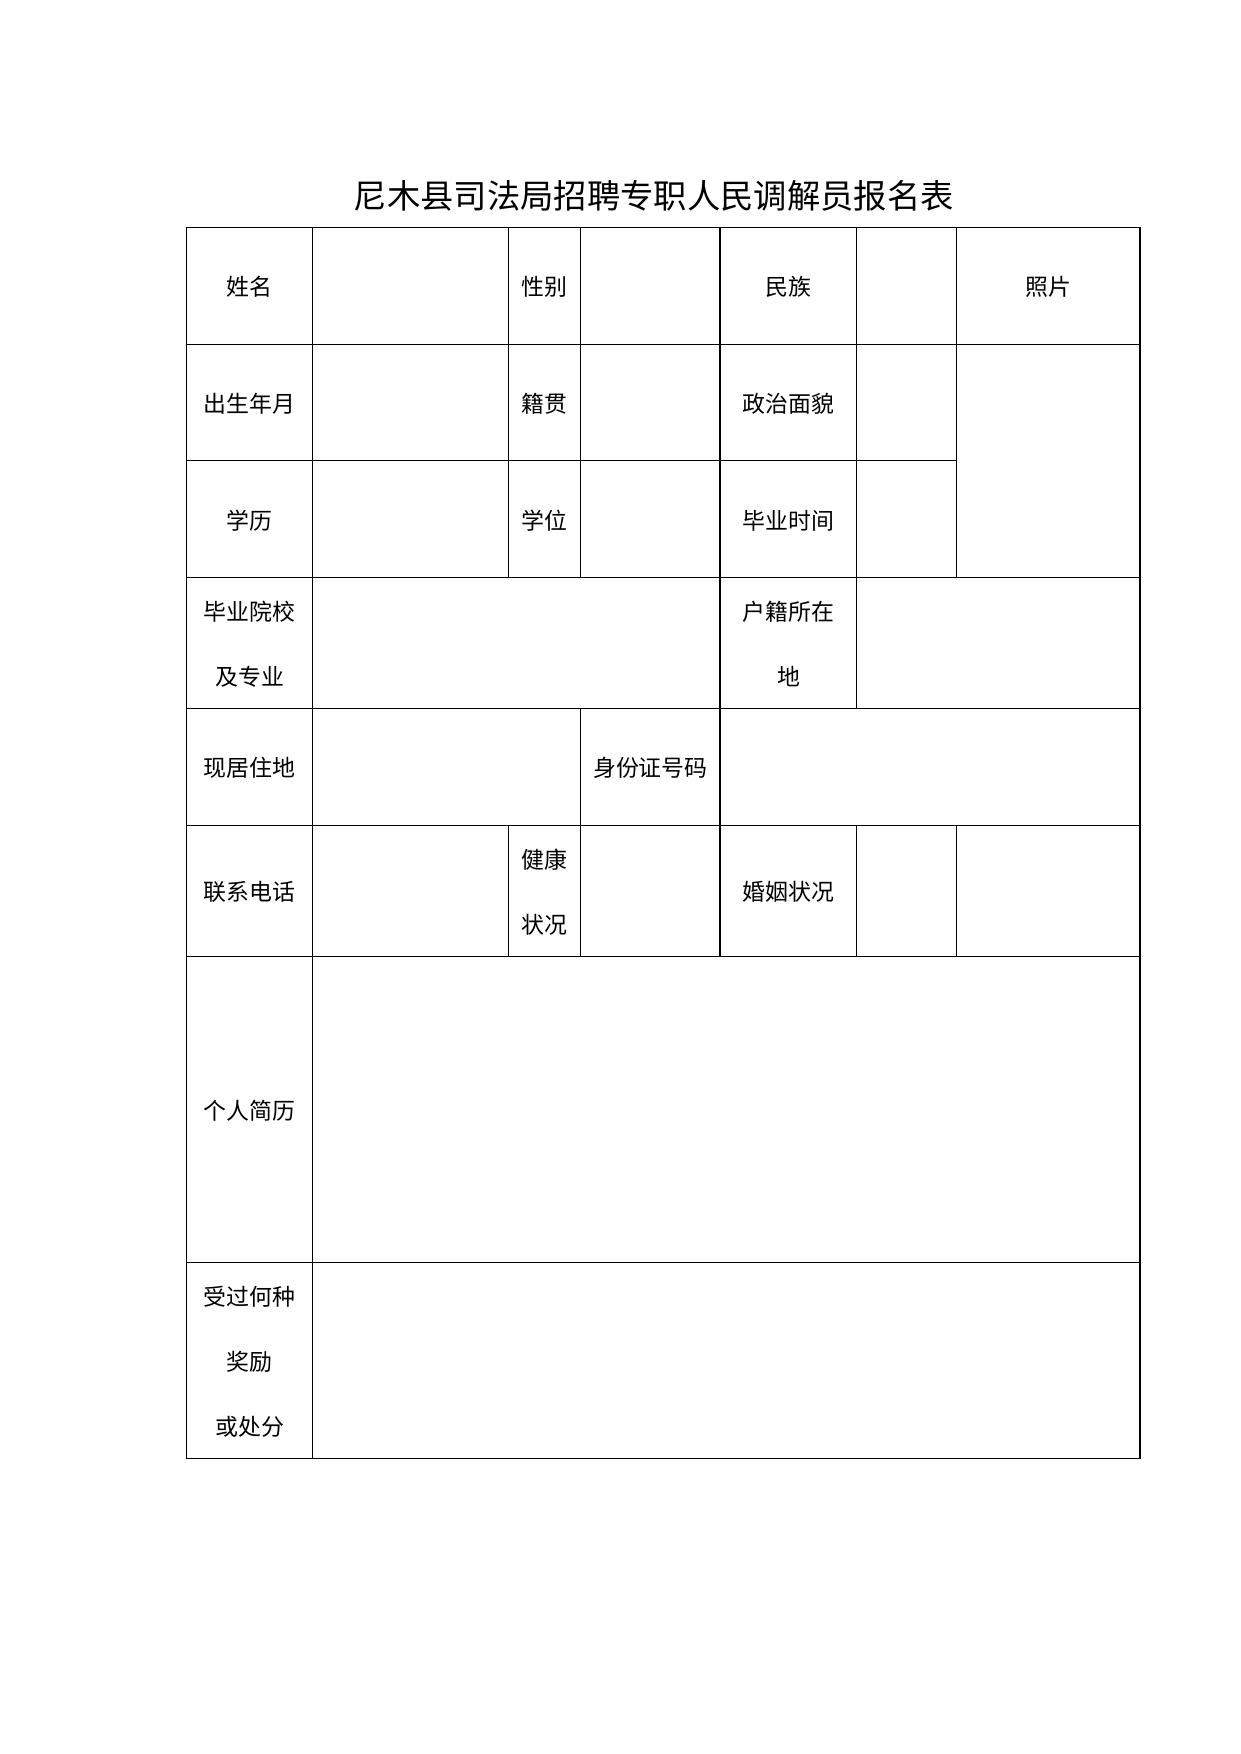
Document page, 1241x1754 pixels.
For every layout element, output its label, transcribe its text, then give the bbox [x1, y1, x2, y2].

table_cell [313, 826, 508, 956]
table_cell [721, 709, 1139, 825]
table_cell 联系电话 [187, 826, 312, 956]
table_header [581, 228, 719, 344]
table_cell 受过何种 奖励 或处分 [187, 1263, 312, 1458]
table_cell 现居住地 [187, 709, 312, 825]
table_cell 毕业院校 及专业 [187, 578, 312, 708]
table_cell 学历 [187, 461, 312, 577]
table_header [313, 228, 508, 344]
table_cell [313, 957, 1139, 1262]
table_header 民族 [721, 228, 856, 344]
table_cell [857, 826, 956, 956]
table_header 照片 [957, 228, 1139, 344]
table_cell [313, 345, 508, 460]
table_cell [857, 578, 1139, 708]
table_header 性别 [509, 228, 580, 344]
table_cell 健康 状况 [509, 826, 580, 956]
table_cell [313, 1263, 1139, 1458]
table_cell 毕业时间 [721, 461, 856, 577]
table_cell 政治面貌 [721, 345, 856, 460]
table_header 姓名 [187, 228, 312, 344]
table_header [857, 228, 956, 344]
table_cell [313, 578, 719, 708]
table_cell [857, 345, 956, 460]
table_cell 户籍所在地 [721, 578, 856, 708]
table_cell [957, 345, 1139, 577]
text 尼木县司法局招聘专职人民调解员报名表 [187, 162, 1053, 227]
table_cell 婚姻状况 [721, 826, 856, 956]
table_cell [957, 826, 1139, 956]
table_cell [581, 461, 719, 577]
table_cell [857, 461, 956, 577]
table_cell [313, 709, 580, 825]
table_cell 出生年月 [187, 345, 312, 460]
table_cell [581, 345, 719, 460]
table_cell 身份证号码 [581, 709, 719, 825]
table_cell 学位 [509, 461, 580, 577]
table_cell [313, 461, 508, 577]
table_cell 个人简历 [187, 957, 312, 1262]
table_cell [581, 826, 719, 956]
table_cell 籍贯 [509, 345, 580, 460]
